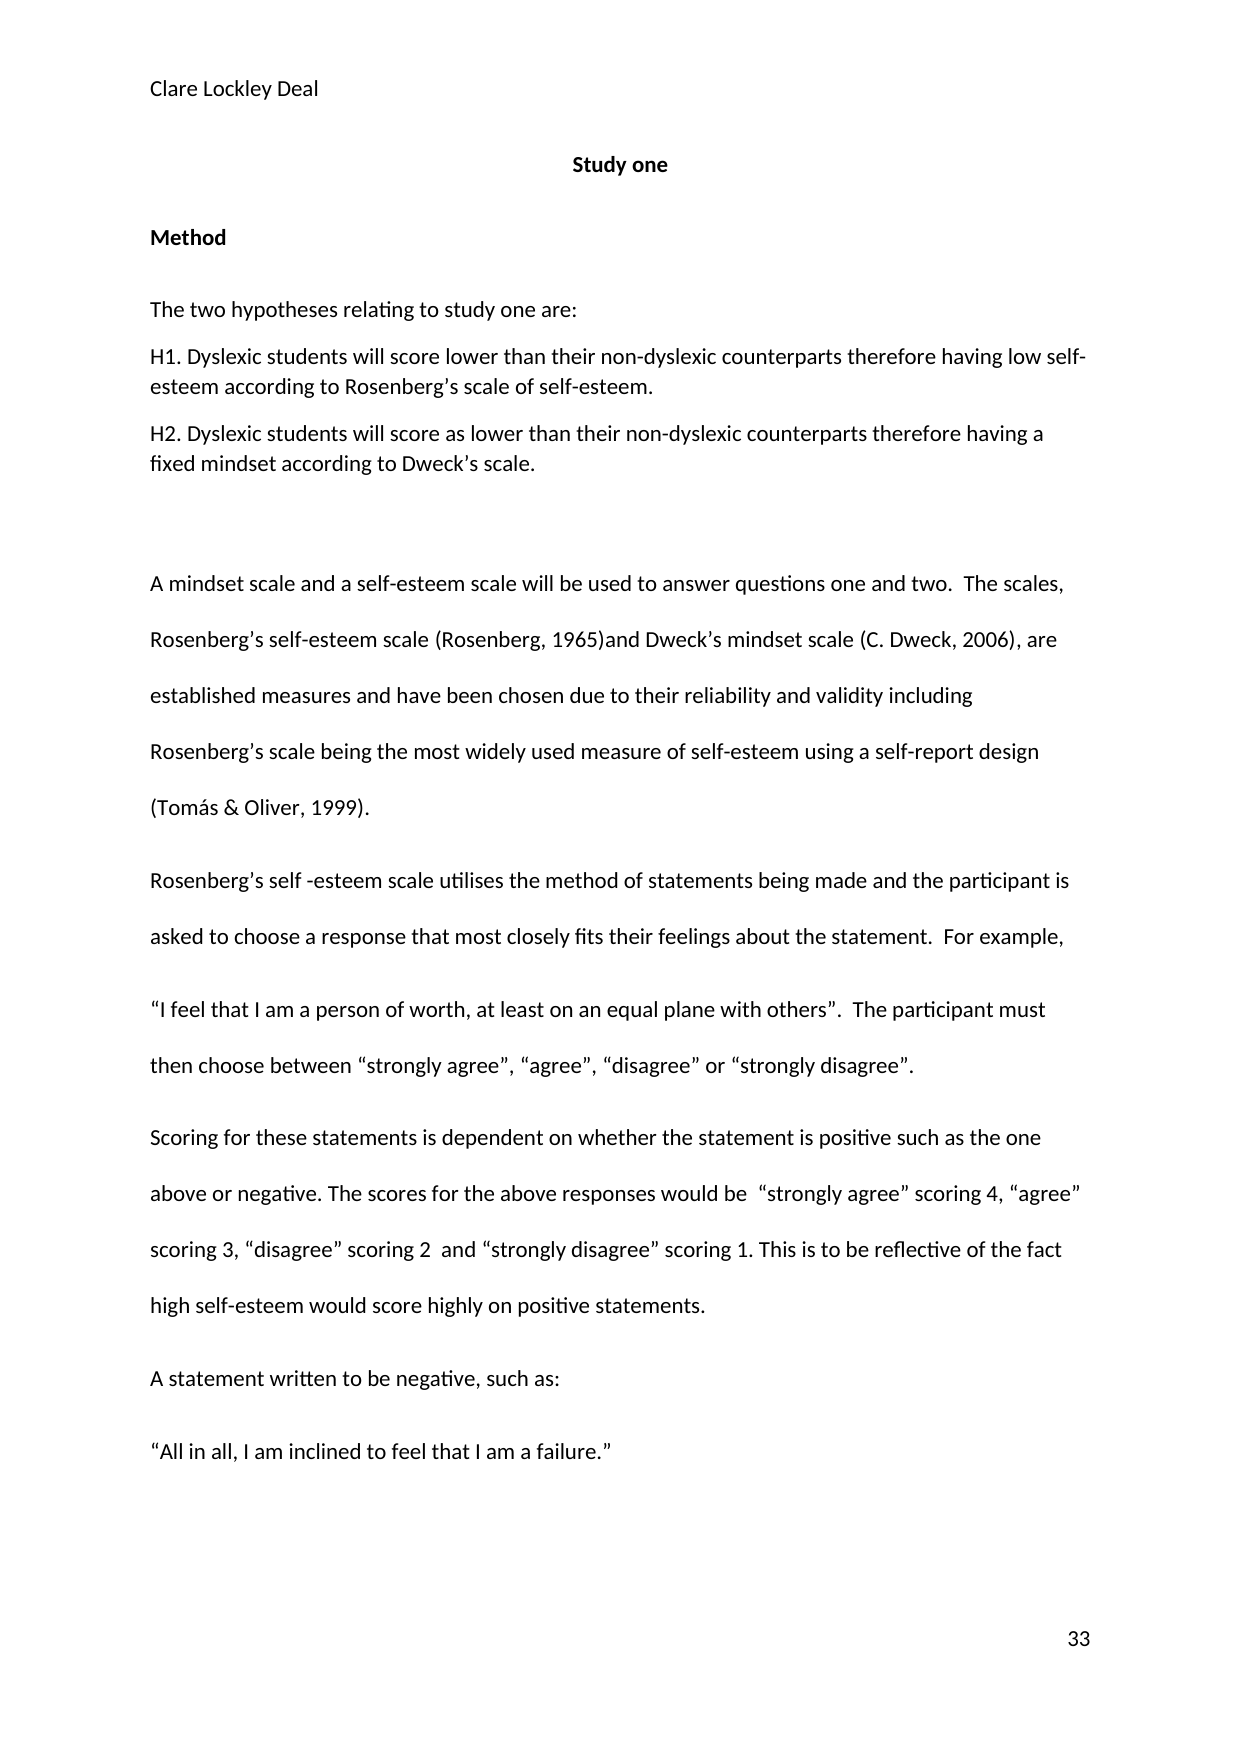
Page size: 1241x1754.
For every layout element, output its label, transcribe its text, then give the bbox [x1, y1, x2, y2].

text A mindset scale and a self-esteem scale will be used to answer questions one and two. The scales, Rosenberg’s self-esteem scale and Dweck’s mindset scale , are established measures and have been chosen due to their reliability and validity including Rosenberg’s scale being the most widely used measure of self-esteem using a self-report design . [150, 569, 1090, 821]
text H1. Dyslexic students will score lower than their non-dyslexic counterparts therefore having low self-esteem according to Rosenberg’s scale of self-esteem. [150, 342, 1090, 401]
text Rosenberg’s self -esteem scale utilises the method of statements being made and the participant is asked to choose a response that most closely fits their feelings about the statement. For example, [150, 866, 1090, 950]
text “I feel that I am a person of worth, at least on an equal plane with others”. The participant must then choose between “strongly agree”, “agree”, “disagree” or “strongly disagree”. [150, 995, 1090, 1079]
text The two hypotheses relating to study one are: [150, 295, 1090, 323]
text Study one [150, 150, 1090, 178]
text H2. Dyslexic students will score as lower than their non-dyslexic counterparts therefore having a fixed mindset according to Dweck’s scale. [150, 419, 1090, 478]
text Method [150, 223, 1090, 251]
text “All in all, I am inclined to feel that I am a failure.” [150, 1437, 1090, 1465]
text A statement written to be negative, such as: [150, 1364, 1090, 1392]
text Scoring for these statements is dependent on whether the statement is positive such as the one above or negative. The scores for the above responses would be “strongly agree” scoring 4, “agree” scoring 3, “disagree” scoring 2 and “strongly disagree” scoring 1. This is to be reflective of the fact high self-esteem would score highly on positive statements. [150, 1123, 1090, 1320]
